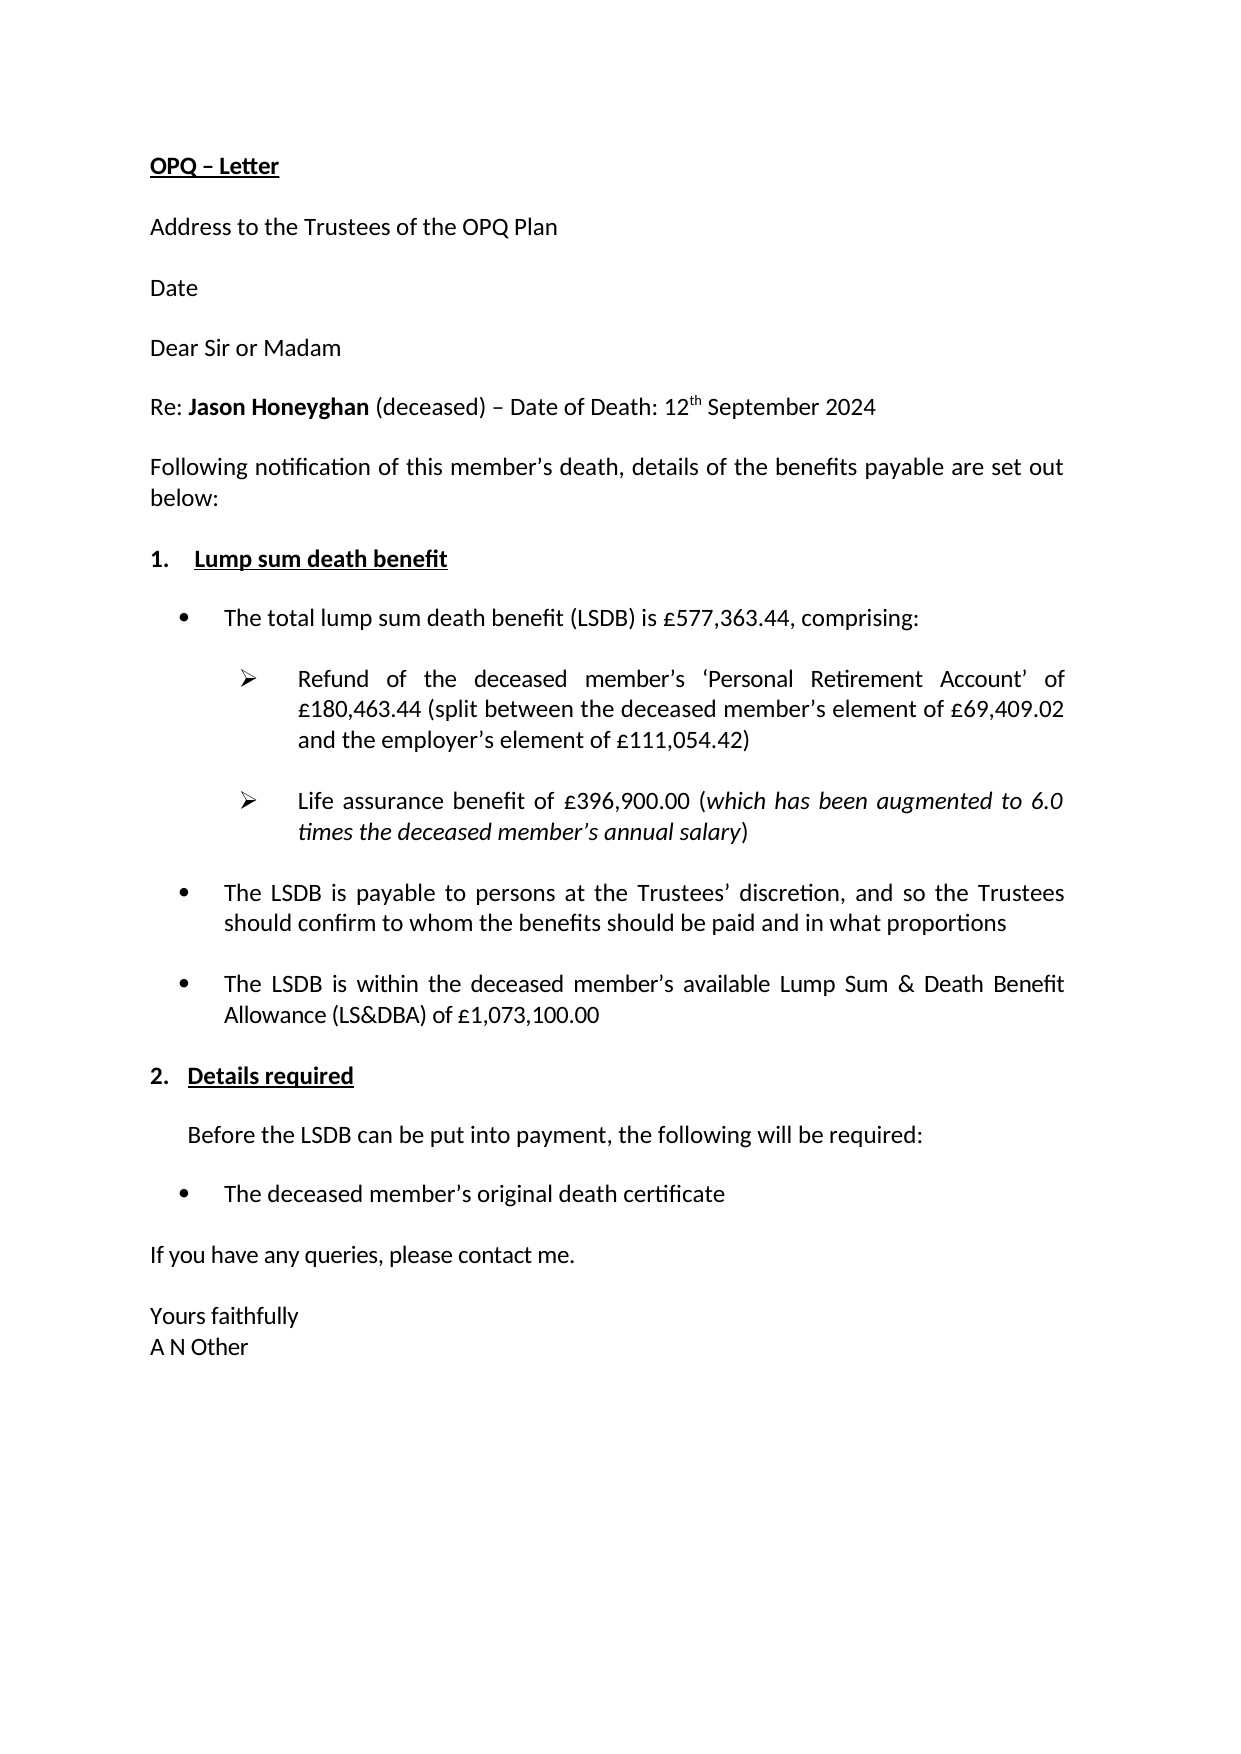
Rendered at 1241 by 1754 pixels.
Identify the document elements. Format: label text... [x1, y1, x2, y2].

text A N Other [150, 1331, 1066, 1361]
list The LSDB is payable to persons at the Trustees’ discretion, and so the Trustees should confirm to whom the benefits should be paid and in what proportions [179, 877, 1066, 938]
text Re: Jason Honeyghan (deceased) – Date of Death: 12th September 2024 [150, 391, 1066, 422]
list The LSDB is within the deceased member’s available Lump Sum & Death Benefit Allowance (LS&DBA) of £1,073,100.00 [179, 968, 1066, 1029]
text Date [150, 272, 1066, 303]
list Life assurance benefit of £396,900.00 (which has been augmented to 6.0 times the deceased member’s annual salary) [239, 785, 1066, 846]
list Lump sum death benefit [150, 543, 1066, 602]
text Following notification of this member’s death, details of the benefits payable are set out below: [150, 451, 1066, 512]
text OPQ – Letter [150, 150, 1066, 181]
list The total lump sum death benefit (LSDB) is £577,363.44, comprising: [179, 602, 1066, 632]
text Yours faithfully [150, 1300, 1066, 1331]
text Before the LSDB can be put into payment, the following will be required: [150, 1119, 1066, 1178]
list Details required [150, 1060, 1066, 1119]
text Dear Sir or Madam [150, 332, 1066, 362]
text Address to the Trustees of the OPQ Plan [150, 211, 1066, 242]
text If you have any queries, please contact me. [150, 1239, 1066, 1270]
list The deceased member’s original death certificate [179, 1178, 1066, 1209]
list Refund of the deceased member’s ‘Personal Retirement Account’ of £180,463.44 (split between the deceased member’s element of £69,409.02 and the employer’s element of £111,054.42) [239, 663, 1066, 754]
